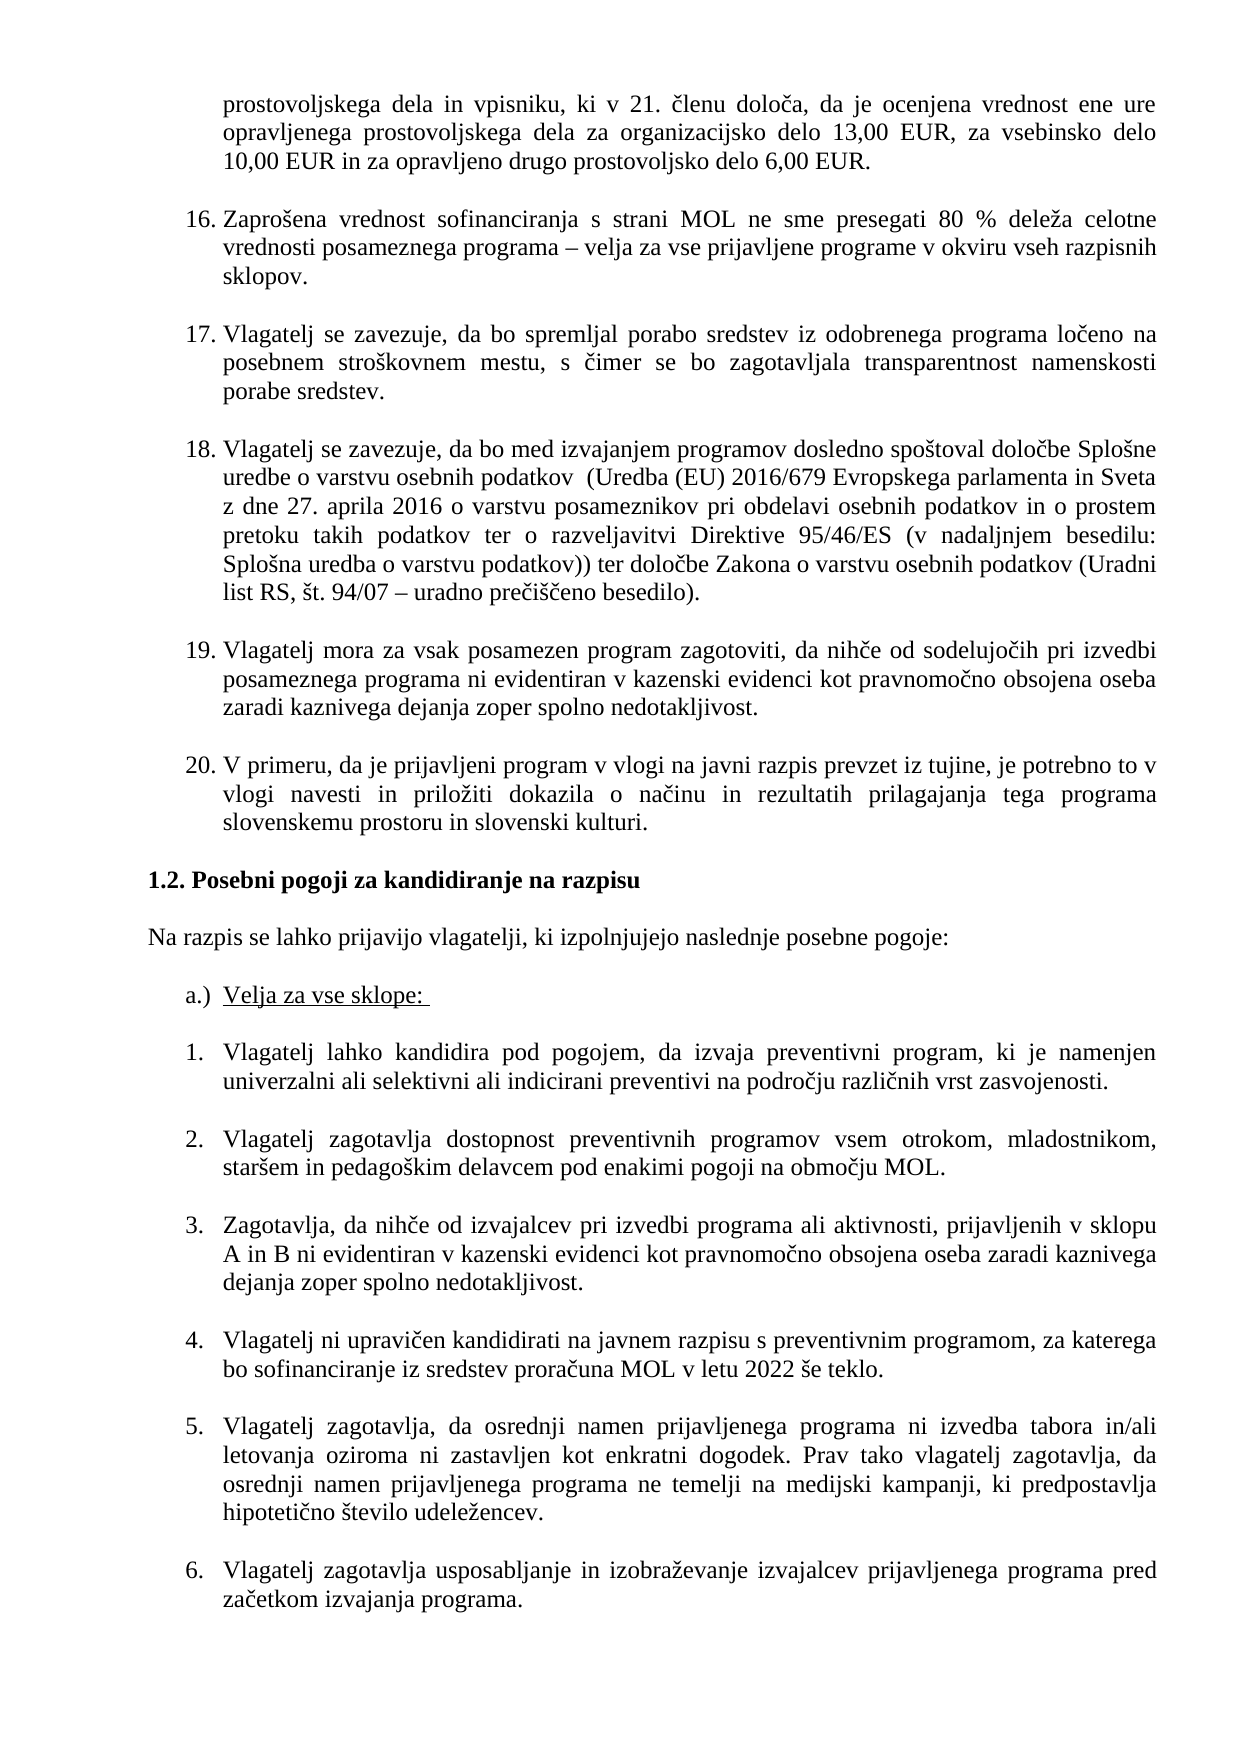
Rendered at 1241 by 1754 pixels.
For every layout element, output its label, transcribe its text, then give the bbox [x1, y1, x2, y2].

list Vlagatelj lahko kandidira pod pogojem, da izvaja preventivni program, ki je namenjen univerzalni ali selektivni ali indicirani preventivi na področju različnih vrst zasvojenosti. [185, 1037, 1157, 1095]
list Vlagatelj se zavezuje, da bo spremljal porabo sredstev iz odobrenega programa ločeno na posebnem stroškovnem mestu, s čimer se bo zagotavljala transparentnost namenskosti porabe sredstev. [185, 319, 1157, 405]
list Vlagatelj zagotavlja usposabljanje in izobraževanje izvajalcev prijavljenega programa pred začetkom izvajanja programa. [185, 1555, 1157, 1612]
text Na razpis se lahko prijavijo vlagatelji, ki izpolnjujejo naslednje posebne pogoje: [148, 922, 1157, 951]
list Vlagatelj zagotavlja dostopnost preventivnih programov vsem otrokom, mladostnikom, staršem in pedagoškim delavcem pod enakimi pogoji na območju MOL. [185, 1124, 1157, 1181]
list Vlagatelj mora za vsak posamezen program zagotoviti, da nihče od sodelujočih pri izvedbi posameznega programa ni evidentiran v kazenski evidenci kot pravnomočno obsojena oseba zaradi kaznivega dejanja zoper spolno nedotakljivost. [185, 635, 1157, 721]
list Vlagatelj zagotavlja, da osrednji namen prijavljenega programa ni izvedba tabora in/ali letovanja oziroma ni zastavljen kot enkratni dogodek. Prav tako vlagatelj zagotavlja, da osrednji namen prijavljenega programa ne temelji na medijski kampanji, ki predpostavlja hipotetično število udeležencev. [185, 1411, 1157, 1526]
list Vlagatelj se zavezuje, da bo med izvajanjem programov dosledno spoštoval določbe Splošne uredbe o varstvu osebnih podatkov (Uredba (EU) 2016/679 Evropskega parlamenta in Sveta z dne 27. aprila 2016 o varstvu posameznikov pri obdelavi osebnih podatkov in o prostem pretoku takih podatkov ter o razveljavitvi Direktive 95/46/ES (v nadaljnjem besedilu: Splošna uredba o varstvu podatkov)) ter določbe Zakona o varstvu osebnih podatkov (Uradni list RS, št. 94/07 – uradno prečiščeno besedilo). [185, 434, 1157, 606]
text 1.2. Posebni pogoji za kandidiranje na razpisu [148, 865, 1157, 894]
list Zagotavlja, da nihče od izvajalcev pri izvedbi programa ali aktivnosti, prijavljenih v sklopu A in B ni evidentiran v kazenski evidenci kot pravnomočno obsojena oseba zaradi kaznivega dejanja zoper spolno nedotakljivost. [185, 1210, 1157, 1296]
list V primeru, da je prijavljeni program v vlogi na javni razpis prevzet iz tujine, je potrebno to v vlogi navesti in priložiti dokazila o načinu in rezultatih prilagajanja tega programa slovenskemu prostoru in slovenski kulturi. [185, 750, 1157, 836]
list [185, 89, 1157, 175]
list Vlagatelj ni upravičen kandidirati na javnem razpisu s preventivnim programom, za katerega bo sofinanciranje iz sredstev proračuna MOL v letu 2022 še teklo. [185, 1325, 1157, 1382]
list Velja za vse sklope: [185, 980, 1157, 1009]
list Zaprošena vrednost sofinanciranja s strani MOL ne sme presegati 80 % deleža celotne vrednosti posameznega programa – velja za vse prijavljene programe v okviru vseh razpisnih sklopov. [185, 204, 1157, 290]
